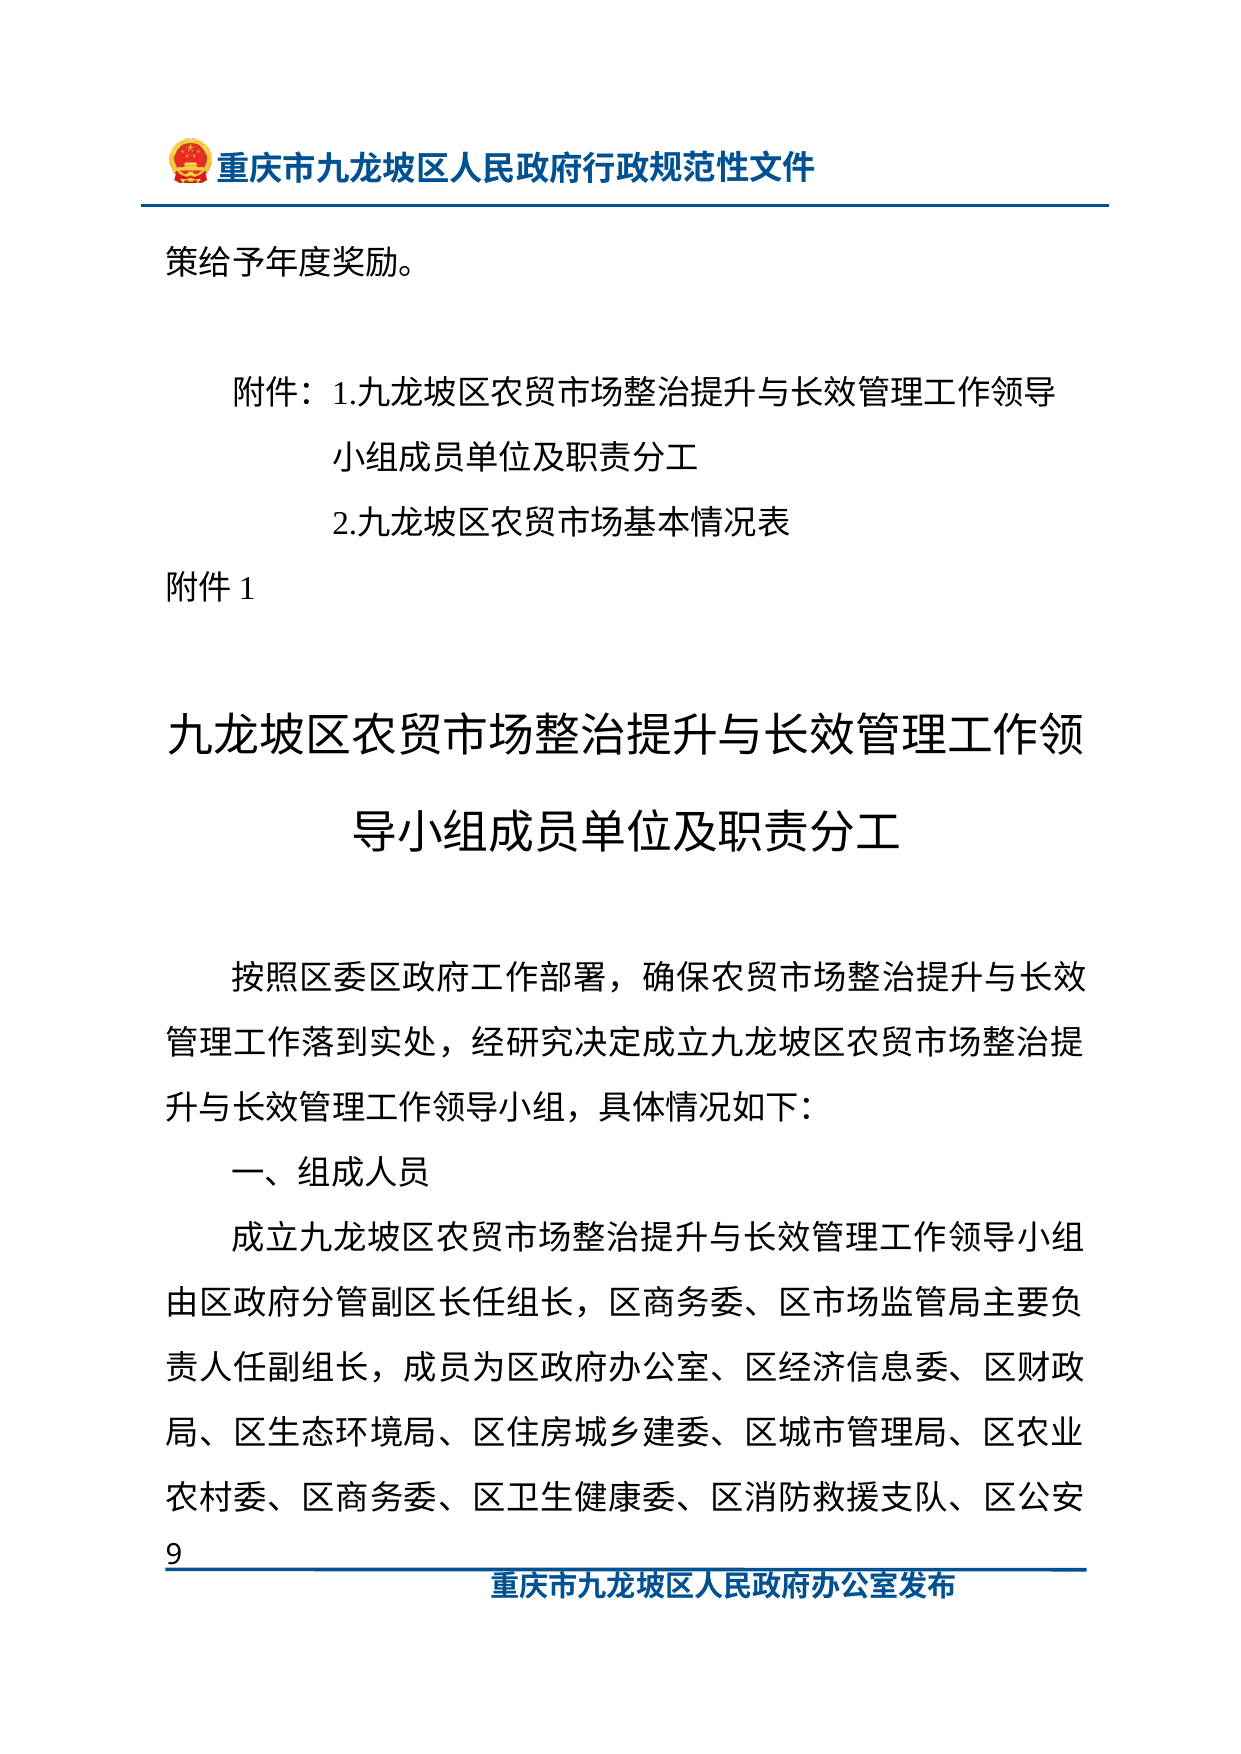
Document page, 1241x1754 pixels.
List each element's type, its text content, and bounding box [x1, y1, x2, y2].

text 附件1 [165, 552, 1020, 617]
text 按照区委区政府工作部署，确保农贸市场整治提升与长效管理工作落到实处，经研究决定成立九龙坡区农贸市场整治提升与长效管理工作领导小组，具体情况如下： [165, 942, 1087, 1137]
picture [165, 136, 216, 187]
text 九龙坡区农贸市场整治提升与长效管理工作领导小组成员单位及职责分工 [165, 682, 1087, 877]
text 附件：1.九龙坡区农贸市场整治提升与长效管理工作领导 [232, 357, 1087, 422]
text 一、组成人员 [165, 1137, 1087, 1202]
text 小组成员单位及职责分工 [165, 422, 1087, 487]
text 2.九龙坡区农贸市场基本情况表 [165, 487, 1087, 552]
